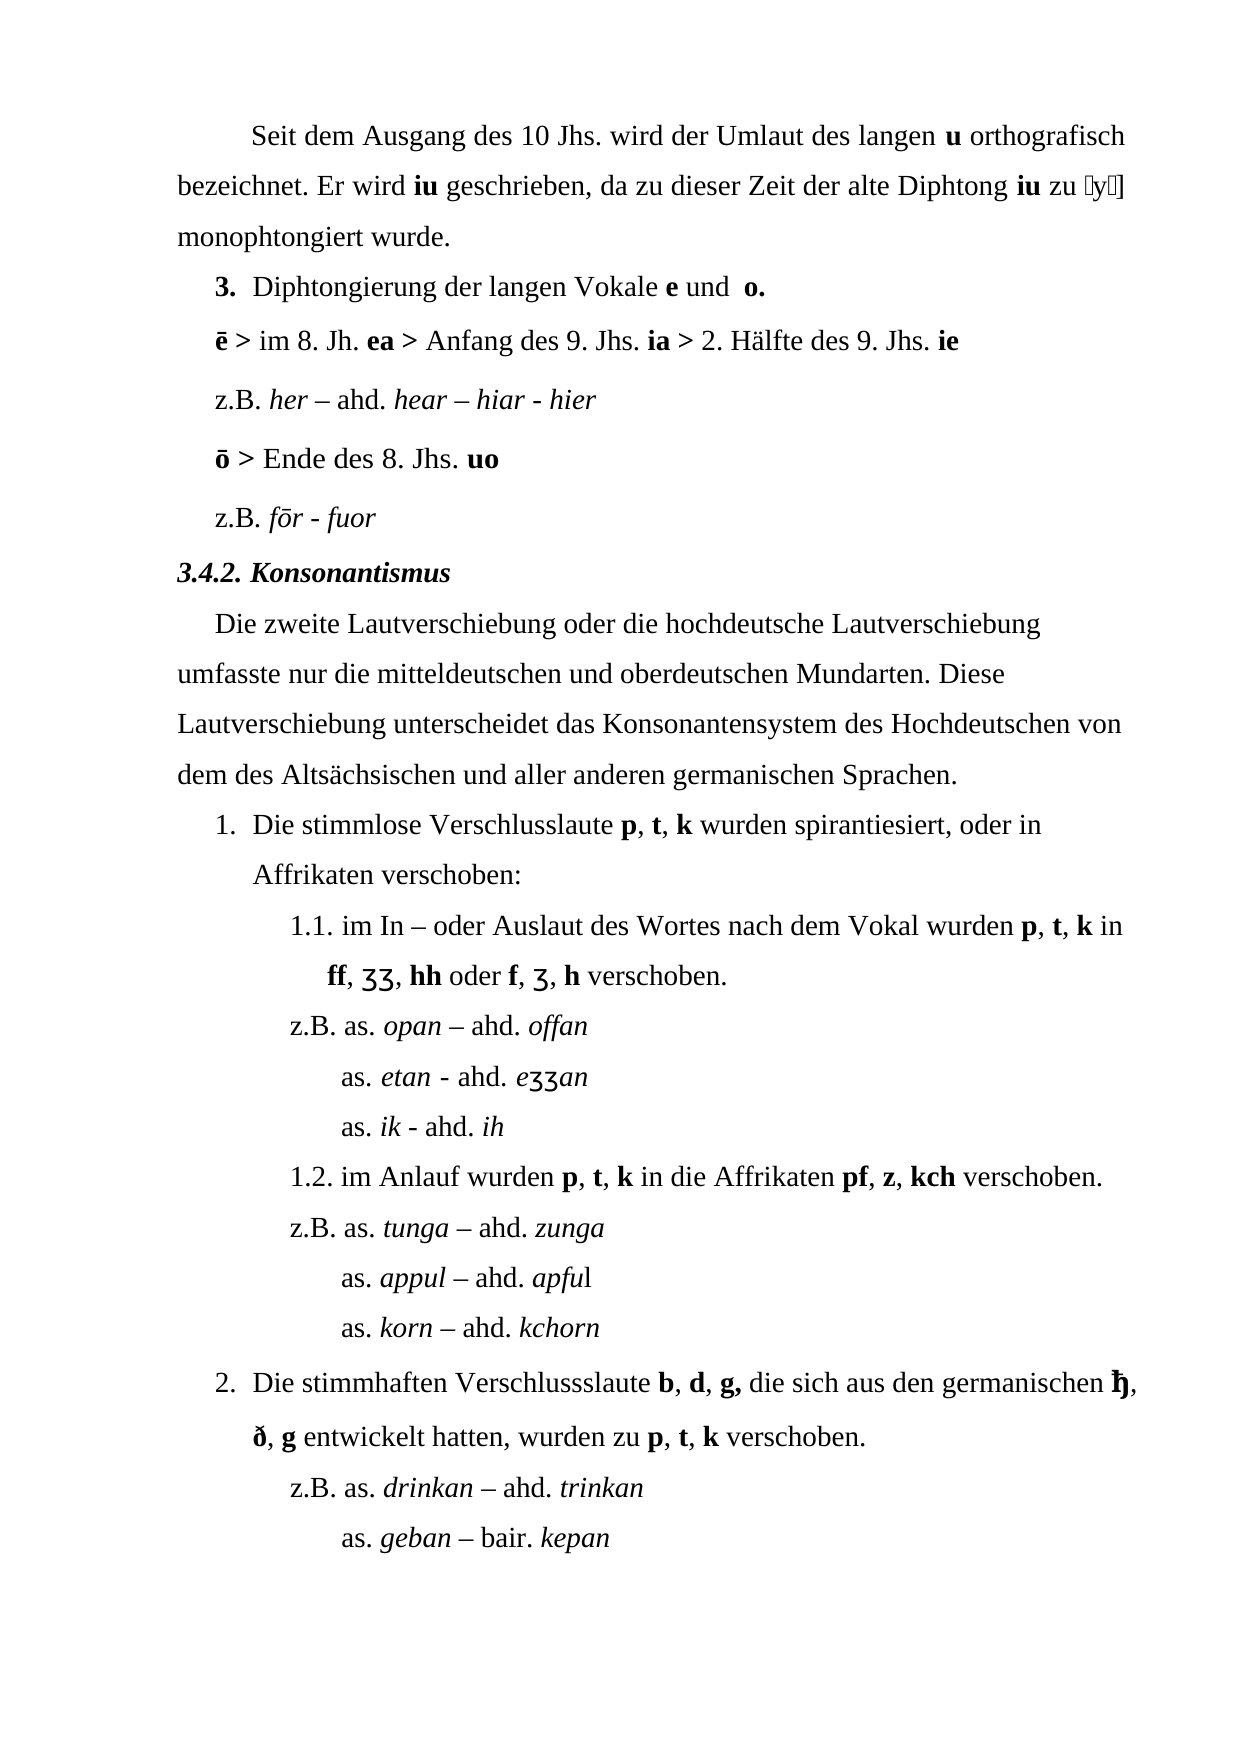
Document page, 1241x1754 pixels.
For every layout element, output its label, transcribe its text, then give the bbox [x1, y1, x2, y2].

text Seit dem Ausgang des 10 Jhs. wird der Umlaut des langen u orthografisch bezeichnet. Er wird iu geschrieben, da zu dieser Zeit der alte Diphtong iu zu y] monophtongiert wurde. [177, 118, 1125, 252]
text z.B. her – ahd. hear – hiar - hier [214, 382, 1205, 415]
text ff, ʒʒ, hh oder f, ʒ, h verschoben. [327, 958, 1205, 992]
text z.B. as. drinkan – ahd. trinkan [290, 1470, 1205, 1503]
text Die zweite Lautverschiebung oder die hochdeutsche Lautverschiebung umfasste nur die mitteldeutschen und oberdeutschen Mundarten. Diese Lautverschiebung unterscheidet das Konsonantensystem des Hochdeutschen von dem des Altsächsischen und aller anderen germanischen Sprachen. [177, 606, 1124, 790]
text z.B. fōr - fuor [214, 500, 1205, 533]
text ē > im 8. Jh. ea > Anfang des 9. Jhs. ia > 2. Hälfte des 9. Jhs. ie [215, 323, 1205, 356]
list Die stimmhaften Verschlussslaute b, d, g, die sich aus den germanischen ђ, [214, 1361, 1205, 1401]
list Diphtongierung der langen Vokale e und o. [214, 269, 1205, 303]
text z.B. as. tunga – ahd. zunga as. appul – ahd. apful as. korn – ahd. kchorn [289, 1210, 607, 1344]
list im In – oder Auslaut des Wortes nach dem Vokal wurden p, t, k in [289, 908, 1205, 941]
subtitle Konsonantismus [177, 556, 1205, 589]
text z.B. as. opan – ahd. offan as. etan - ahd. eʒʒan as. ik - ahd. ih [289, 1008, 588, 1143]
text ð, g entwickelt hatten, wurden zu p, t, k verschoben. [252, 1419, 1205, 1453]
text as. geban – bair. kepan [150, 1520, 801, 1553]
text ō > Ende des 8. Jhs. uo [214, 441, 1205, 474]
list Die stimmlose Verschlusslaute p, t, k wurden spirantiesiert, oder in Affrikaten verschoben: [214, 807, 1042, 891]
list im Anlauf wurden p, t, k in die Affrikaten pf, z, kch verschoben. [289, 1159, 1205, 1193]
